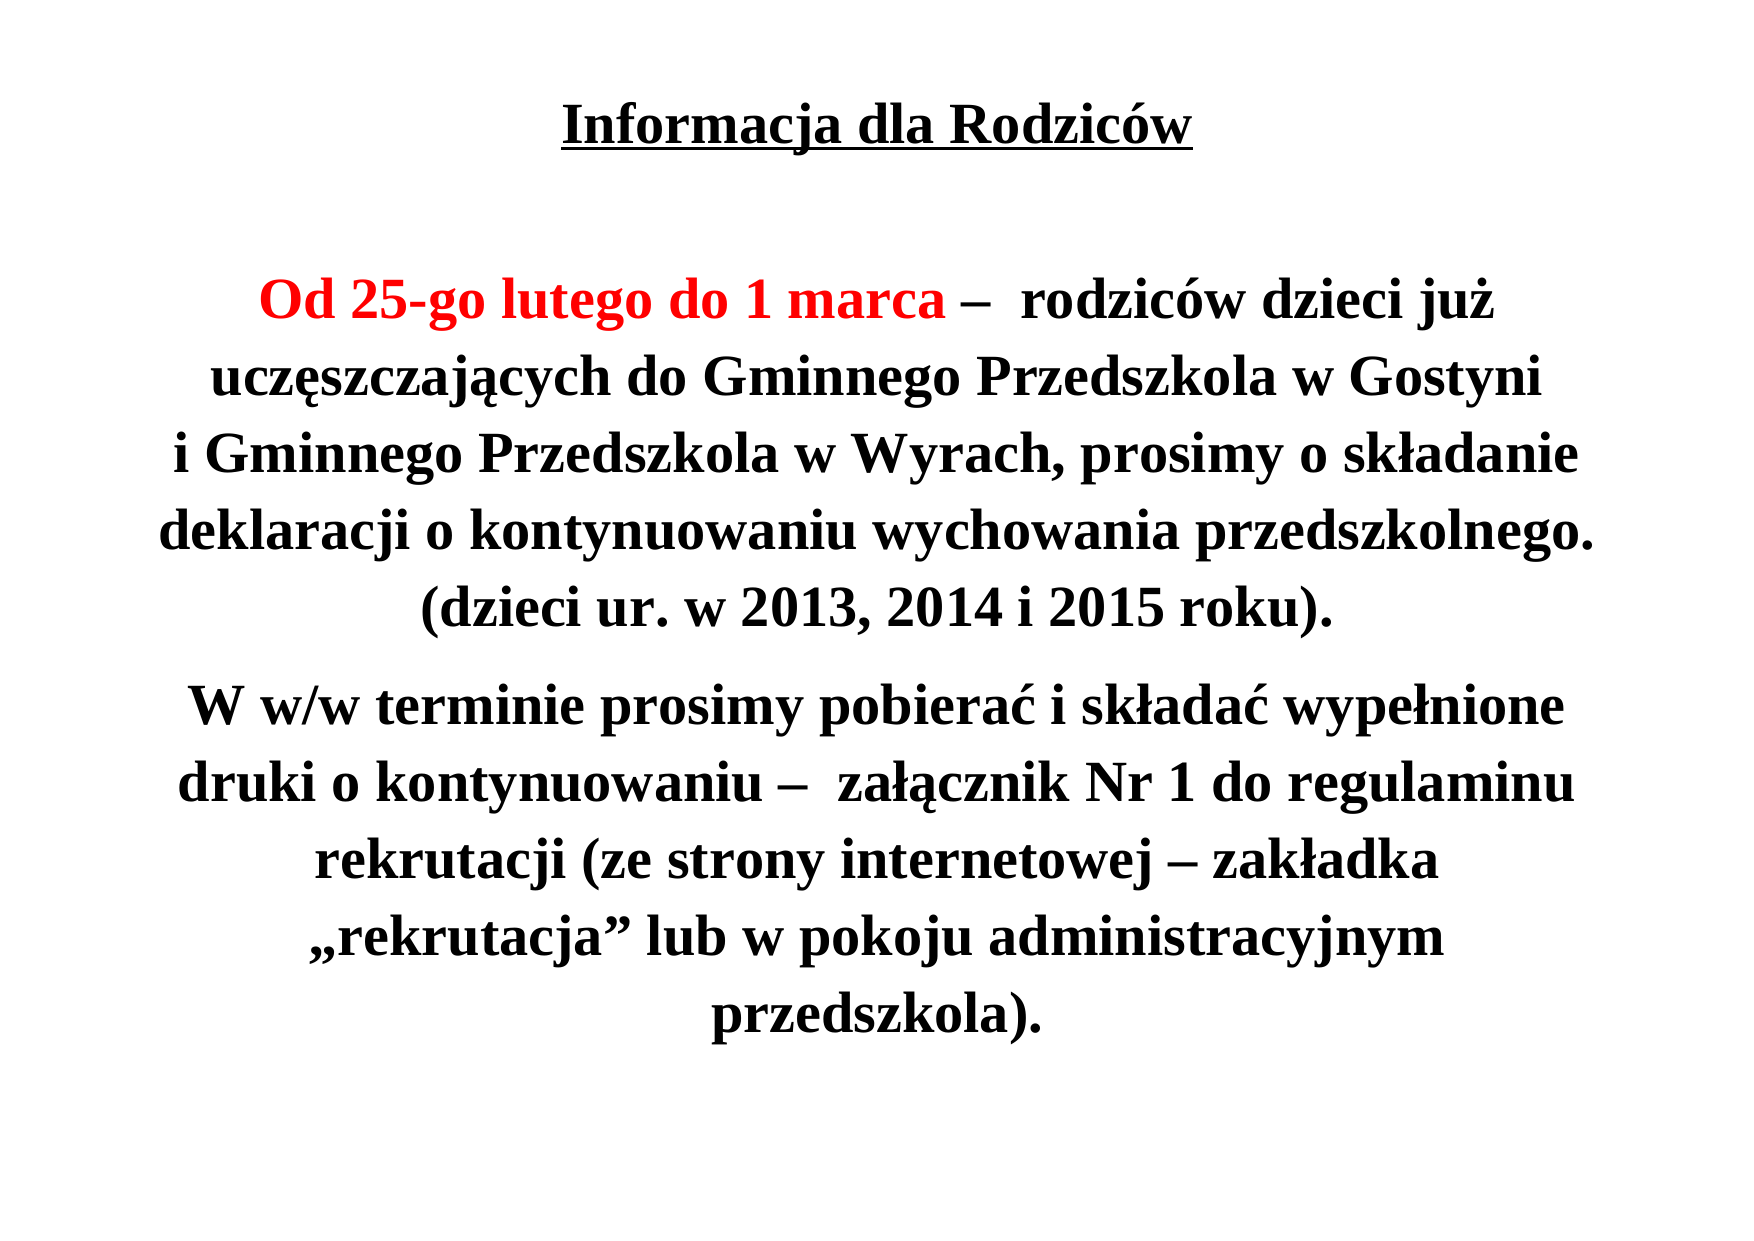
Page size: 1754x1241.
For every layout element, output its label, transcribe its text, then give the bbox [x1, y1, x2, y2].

text Od 25-go lutego do 1 marca – rodziców dzieci już uczęszczających do Gminnego Przedszkola w Gostyni i Gminnego Przedszkola w Wyrach, prosimy o składanie deklaracji o kontynuowaniu wychowania przedszkolnego. (dzieci ur. w 2013, 2014 i 2015 roku). [148, 264, 1606, 639]
text W w/w terminie prosimy pobierać i składać wypełnione druki o kontynuowaniu – załącznik Nr 1 do regulaminu rekrutacji (ze strony internetowej – zakładka „rekrutacja” lub w pokoju administracyjnym przedszkola). [148, 670, 1606, 1045]
text Informacja dla Rodziców [148, 89, 1606, 156]
